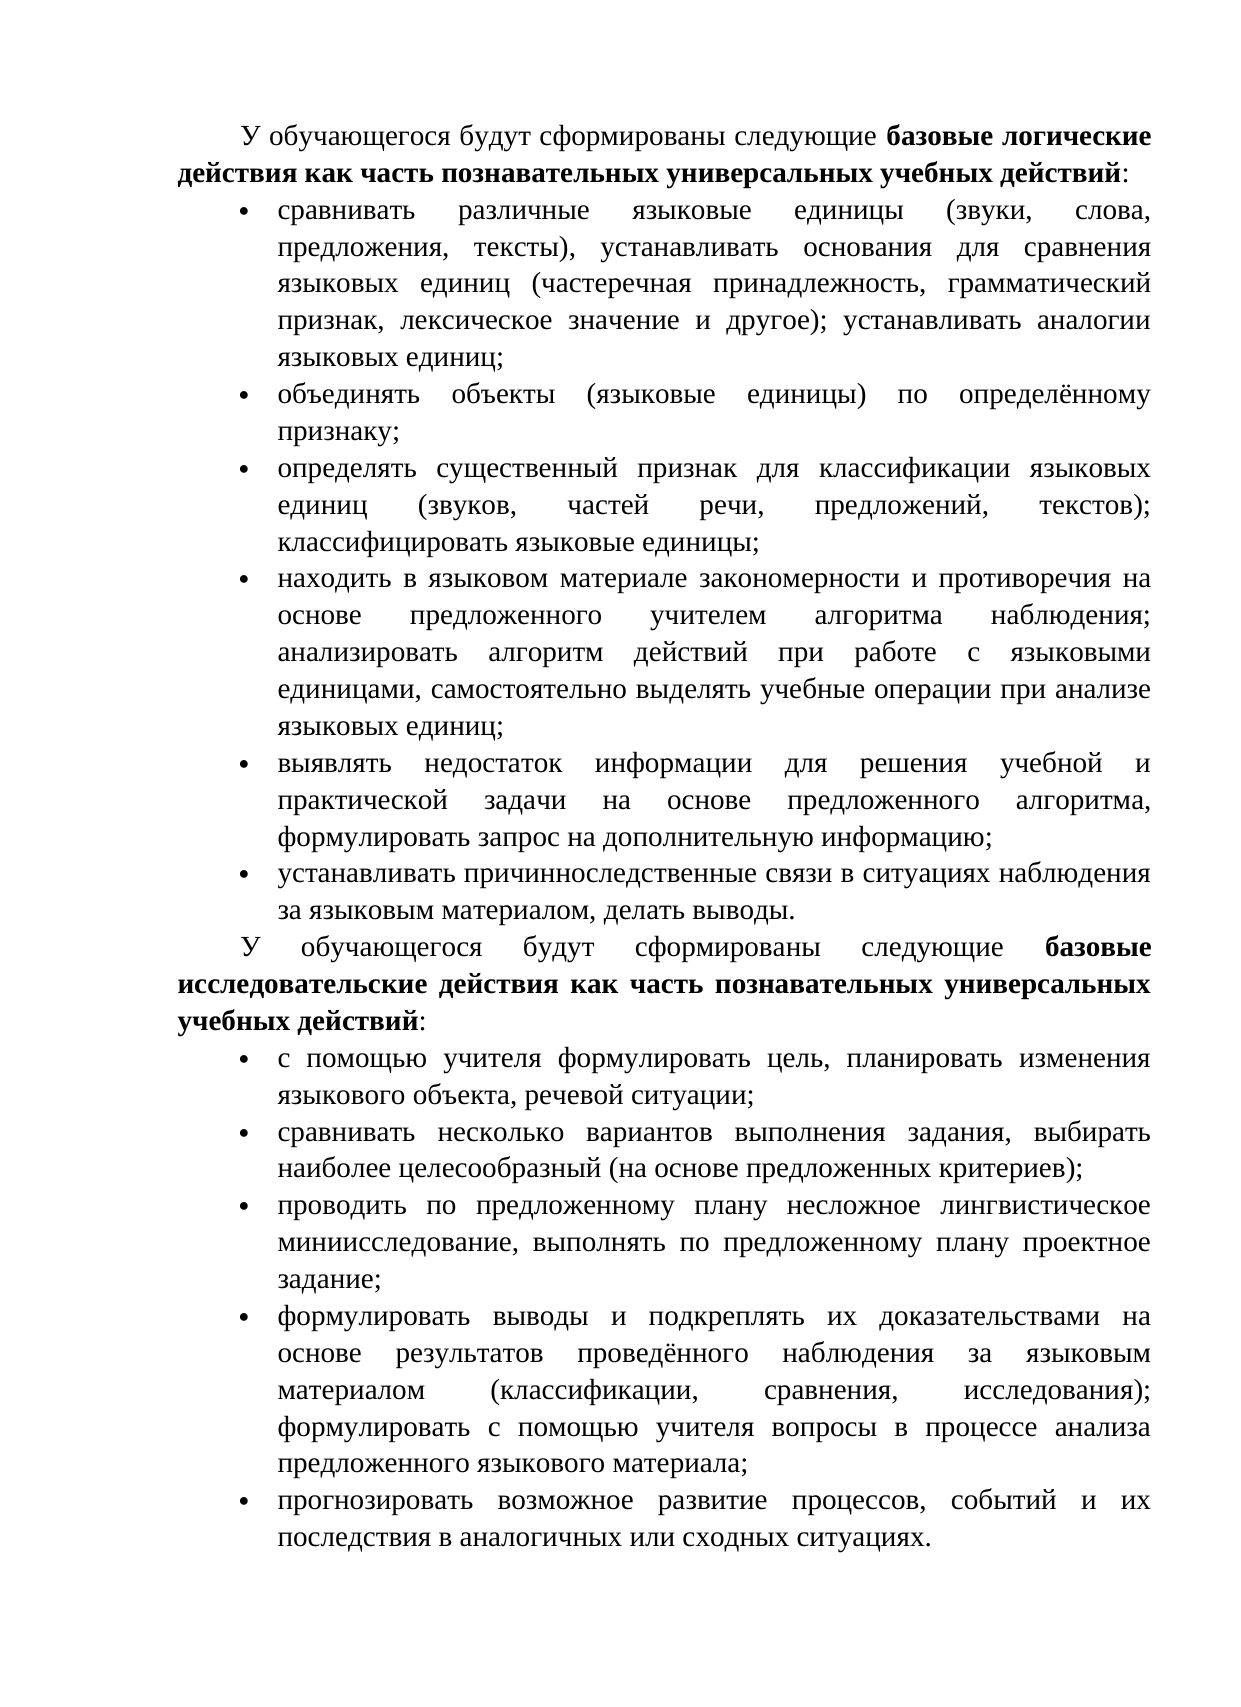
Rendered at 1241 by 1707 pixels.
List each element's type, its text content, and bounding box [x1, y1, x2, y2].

list объединять объекты (языковые единицы) по определённому признаку; [240, 376, 1152, 447]
list с помощью учителя формулировать цель, планировать изменения языкового объекта, речевой ситуации; [240, 1040, 1152, 1110]
list прогнозировать возможное развитие процессов, событий и их последствия в аналогичных или сходных ситуациях. [240, 1482, 1152, 1553]
list определять существенный признак для классификации языковых единиц (звуков, частей речи, предложений, текстов); классифицировать языковые единицы; [240, 450, 1152, 557]
text У обучающегося будут сформированы следующие базовые исследовательские действия как часть познавательных универсальных учебных действий: [177, 929, 1152, 1037]
text У обучающегося будут сформированы следующие базовые логические действия как часть познавательных универсальных учебных действий: [177, 118, 1152, 188]
list сравнивать несколько вариантов выполнения задания, выбирать наиболее целесообразный (на основе предложенных критериев); [240, 1114, 1152, 1184]
list формулировать выводы и подкреплять их доказательствами на основе результатов проведённого наблюдения за языковым материалом (классификации, сравнения, исследования); формулировать с помощью учителя вопросы в процессе анализа предложенного языкового материала; [240, 1298, 1152, 1479]
list устанавливать причинноследственные связи в ситуациях наблюдения за языковым материалом, делать выводы. [240, 856, 1152, 926]
list сравнивать различные языковые единицы (звуки, слова, предложения, тексты), устанавливать основания для сравнения языковых единиц (частеречная принадлежность, грамматический признак, лексическое значение и другое); устанавливать аналогии языковых единиц; [240, 192, 1152, 373]
list находить в языковом материале закономерности и противоречия на основе предложенного учителем алгоритма наблюдения; анализировать алгоритм действий при работе с языковыми единицами, самостоятельно выделять учебные операции при анализе языковых единиц; [240, 561, 1152, 742]
list проводить по предложенному плану несложное лингвистическое миниисследование, выполнять по предложенному плану проектное задание; [240, 1187, 1152, 1295]
list выявлять недостаток информации для решения учебной и практической задачи на основе предложенного алгоритма, формулировать запрос на дополнительную информацию; [240, 745, 1152, 852]
